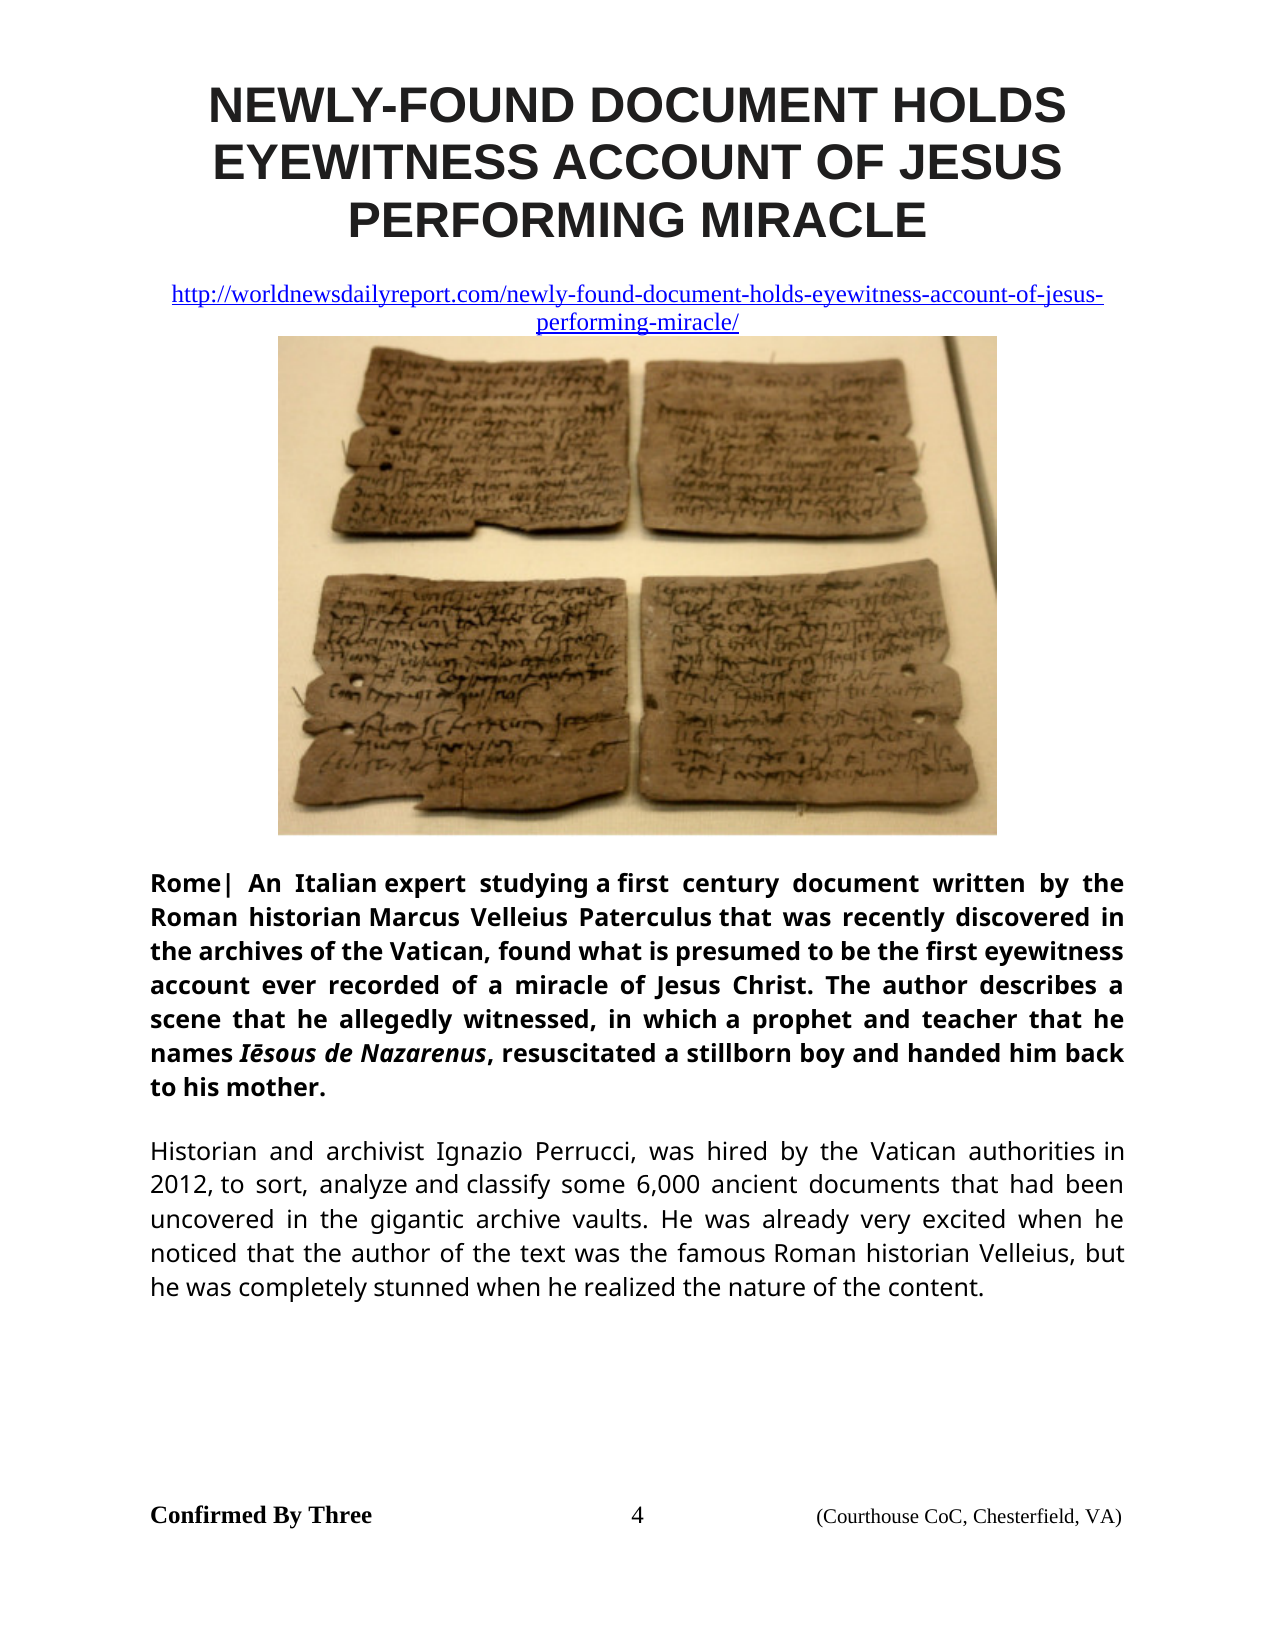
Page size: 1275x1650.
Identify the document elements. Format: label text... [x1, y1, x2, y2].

text http://worldnewsdailyreport.com/newly-found-document-holds-eyewitness-account-of-jesus-performing-miracle/ [150, 279, 1125, 336]
text Rome| An Italian expert studying a first century document written by the Roman historian Marcus Velleius Paterculus that was recently discovered in the archives of the Vatican, found what is presumed to be the first eyewitness account ever recorded of a miracle of Jesus Christ. The author describes a scene that he allegedly witnessed, in which a prophet and teacher that he names Iēsous de Nazarenus, resuscitated a stillborn boy and handed him back to his mother. [150, 866, 1125, 1104]
text NEWLY-FOUND DOCUMENT HOLDS EYEWITNESS ACCOUNT OF JESUS PERFORMING MIRACLE [150, 75, 1125, 247]
text Historian and archivist Ignazio Perrucci, was hired by the Vatican authorities in 2012, to sort, analyze and classify some 6,000 ancient documents that had been uncovered in the gigantic archive vaults. He was already very excited when he noticed that the author of the text was the famous Roman historian Velleius, but he was completely stunned when he realized the nature of the content. [150, 1133, 1125, 1303]
picture [278, 336, 997, 837]
